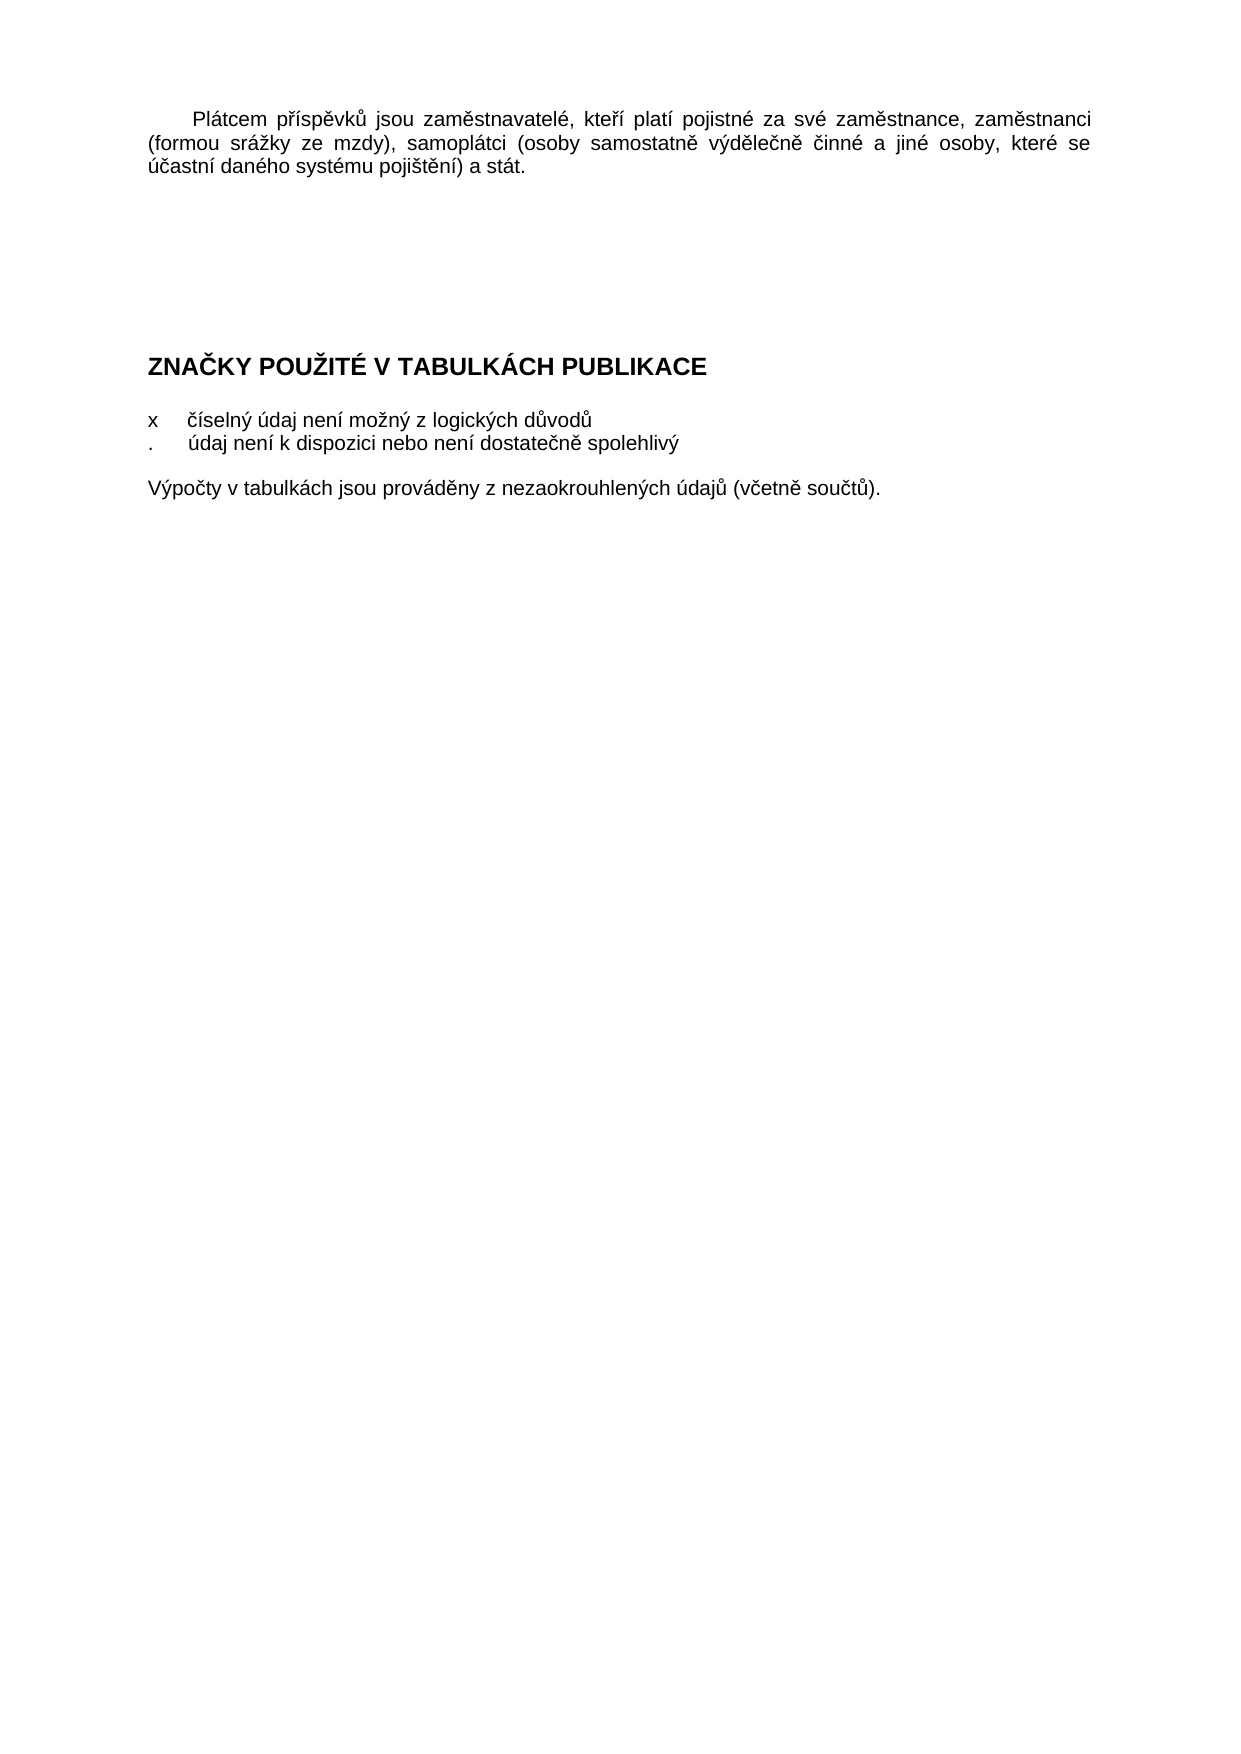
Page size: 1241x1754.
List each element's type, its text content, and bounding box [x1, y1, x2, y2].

text . údaj není k dispozici nebo není dostatečně spolehlivý [148, 432, 1092, 455]
text Plátcem příspěvků jsou zaměstnavatelé, kteří platí pojistné za své zaměstnance, zaměstnanci (formou srážky ze mzdy), samoplátci (osoby samostatně výdělečně činné a jiné osoby, které se účastní daného systému pojištění) a stát. [148, 106, 1092, 178]
text Výpočty v tabulkách jsou prováděny z nezaokrouhlených údajů (včetně součtů). [148, 477, 1092, 500]
text x číselný údaj není možný z logických důvodů [148, 409, 1092, 432]
text ZNAČKY POUŽITÉ V TABULKÁCH PUBLIKACE [148, 353, 1092, 381]
